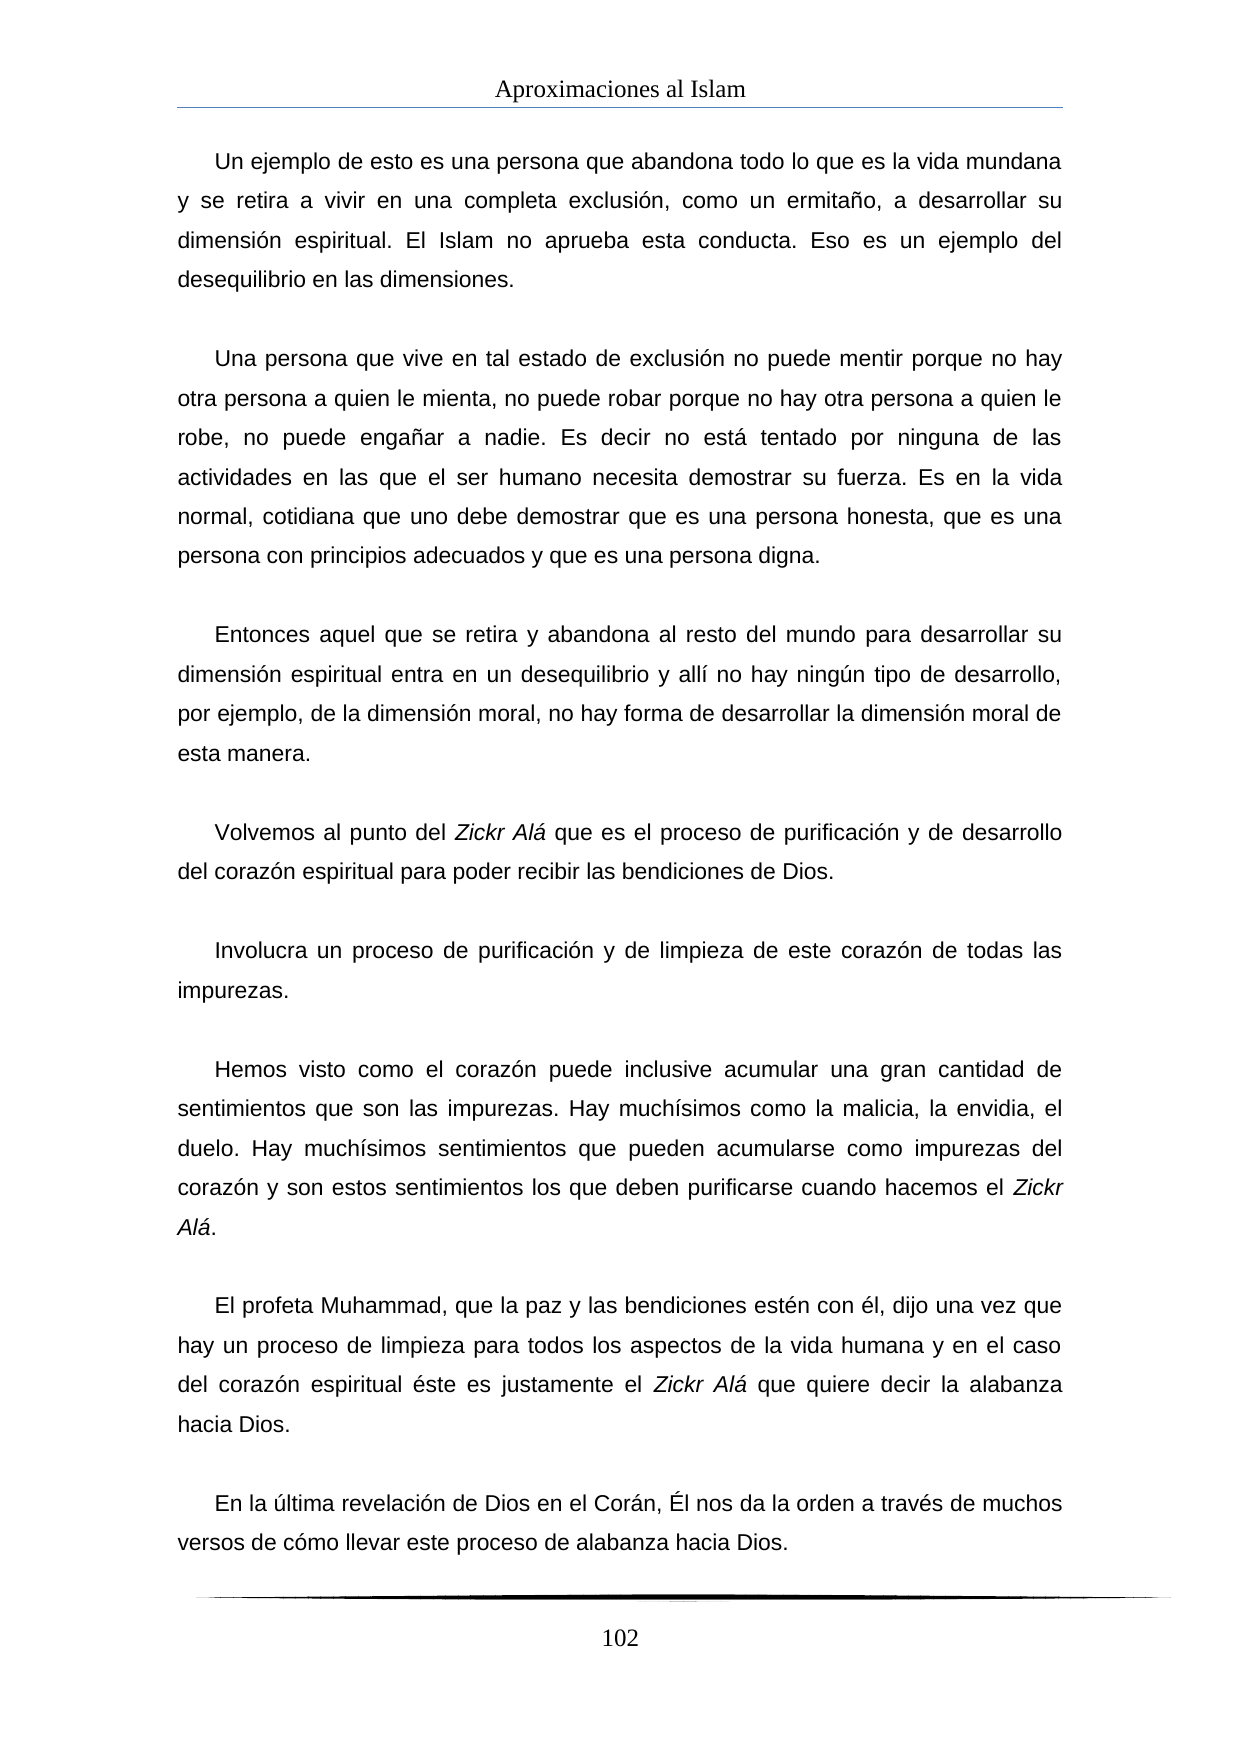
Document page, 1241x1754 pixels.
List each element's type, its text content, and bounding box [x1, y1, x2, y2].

text Hemos visto como el corazón puede inclusive acumular una gran cantidad de sentimientos que son las impurezas. Hay muchísimos como la malicia, la envidia, el duelo. Hay muchísimos sentimientos que pueden acumularse como impurezas del corazón y son estos sentimientos los que deben purificarse cuando hacemos el Zickr Alá. [177, 1056, 1063, 1240]
text Volvemos al punto del Zickr Alá que es el proceso de purificación y de desarrollo del corazón espiritual para poder recibir las bendiciones de Dios. [177, 819, 1063, 884]
text Un ejemplo de esto es una persona que abandona todo lo que es la vida mundana y se retira a vivir en una completa exclusión, como un ermitaño, a desarrollar su dimensión espiritual. El Islam no aprueba esta conducta. Eso es un ejemplo del desequilibrio en las dimensiones. [177, 148, 1063, 292]
text Entonces aquel que se retira y abandona al resto del mundo para desarrollar su dimensión espiritual entra en un desequilibrio y allí no hay ningún tipo de desarrollo, por ejemplo, de la dimensión moral, no hay forma de desarrollar la dimensión moral de esta manera. [177, 621, 1063, 766]
text El profeta Muhammad, que la paz y las bendiciones estén con él, dijo una vez que hay un proceso de limpieza para todos los aspectos de la vida humana y en el caso del corazón espiritual éste es justamente el Zickr Alá que quiere decir la alabanza hacia Dios. [177, 1292, 1063, 1437]
text Involucra un proceso de purificación y de limpieza de este corazón de todas las impurezas. [177, 937, 1063, 1003]
text En la última revelación de Dios en el Corán, Él nos da la orden a través de muchos versos de cómo llevar este proceso de alabanza hacia Dios. [177, 1490, 1063, 1556]
text Una persona que vive en tal estado de exclusión no puede mentir porque no hay otra persona a quien le mienta, no puede robar porque no hay otra persona a quien le robe, no puede engañar a nadie. Es decir no está tentado por ninguna de las actividades en las que el ser humano necesita demostrar su fuerza. Es en la vida normal, cotidiana que uno debe demostrar que es una persona honesta, que es una persona con principios adecuados y que es una persona digna. [177, 345, 1063, 569]
picture [195, 1593, 1172, 1602]
